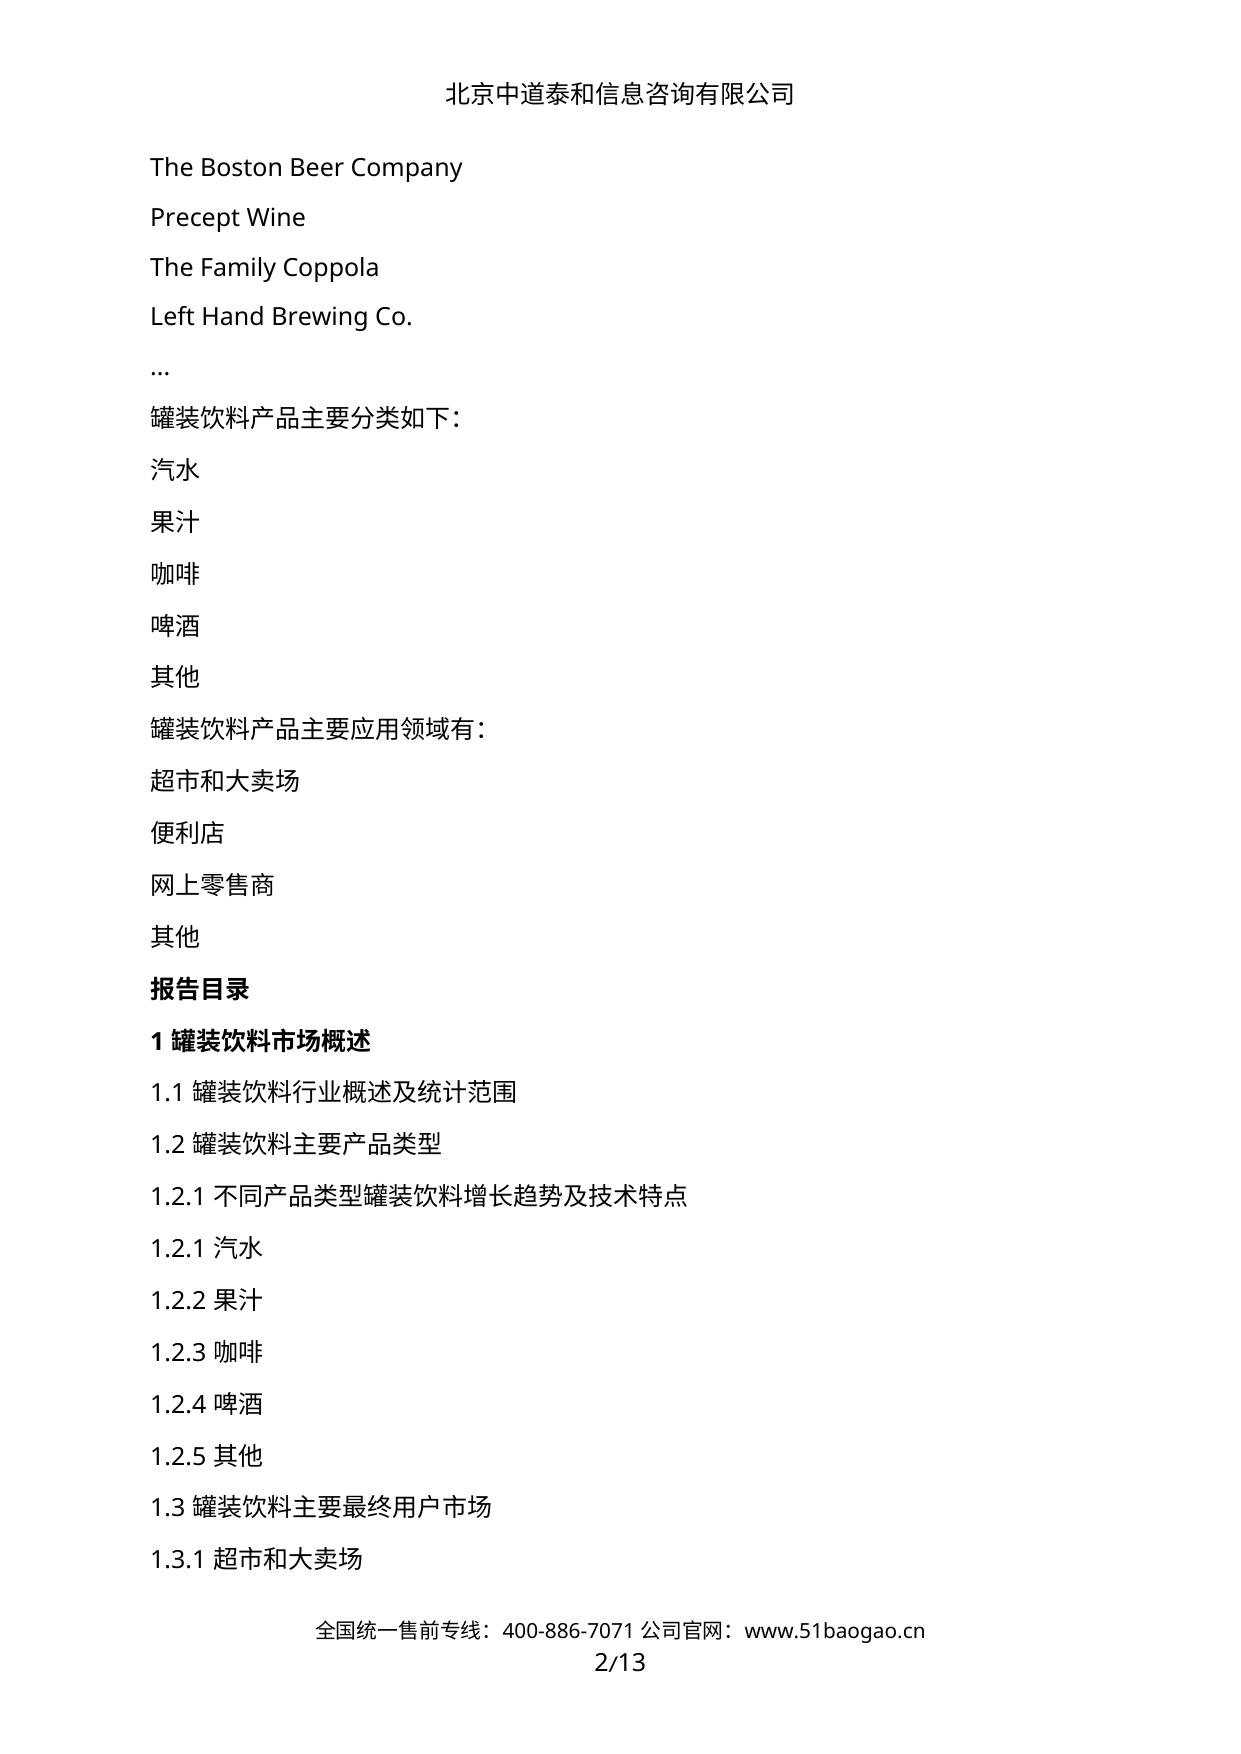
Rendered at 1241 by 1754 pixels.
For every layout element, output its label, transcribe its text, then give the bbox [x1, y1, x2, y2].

text 1.2.4 啤酒 [150, 1384, 1090, 1420]
text 网上零售商 [150, 865, 1090, 902]
text 便利店 [150, 813, 1090, 850]
text 其他 [150, 917, 1090, 953]
text 1 罐装饮料市场概述 [150, 1021, 1090, 1057]
text The Family Coppola [150, 249, 1090, 283]
text 1.2.1 不同产品类型罐装饮料增长趋势及技术特点 [150, 1177, 1090, 1213]
text 其他 [150, 658, 1090, 694]
text 报告目录 [150, 969, 1090, 1005]
text 罐装饮料产品主要应用领域有： [150, 710, 1090, 746]
text 1.3.1 超市和大卖场 [150, 1540, 1090, 1576]
text 1.1 罐装饮料行业概述及统计范围 [150, 1073, 1090, 1109]
text The Boston Beer Company [150, 150, 1090, 184]
text 1.2.3 咖啡 [150, 1332, 1090, 1368]
text 果汁 [150, 502, 1090, 538]
text ... [150, 349, 1090, 383]
text Left Hand Brewing Co. [150, 299, 1090, 333]
text 罐装饮料产品主要分类如下： [150, 398, 1090, 435]
text 1.2.5 其他 [150, 1436, 1090, 1472]
text 1.3 罐装饮料主要最终用户市场 [150, 1488, 1090, 1524]
text 啤酒 [150, 606, 1090, 642]
text 超市和大卖场 [150, 762, 1090, 798]
text Precept Wine [150, 200, 1090, 234]
text 1.2.2 果汁 [150, 1280, 1090, 1317]
text 咖啡 [150, 554, 1090, 590]
text 汽水 [150, 450, 1090, 487]
text 1.2.1 汽水 [150, 1228, 1090, 1265]
text 1.2 罐装饮料主要产品类型 [150, 1125, 1090, 1161]
